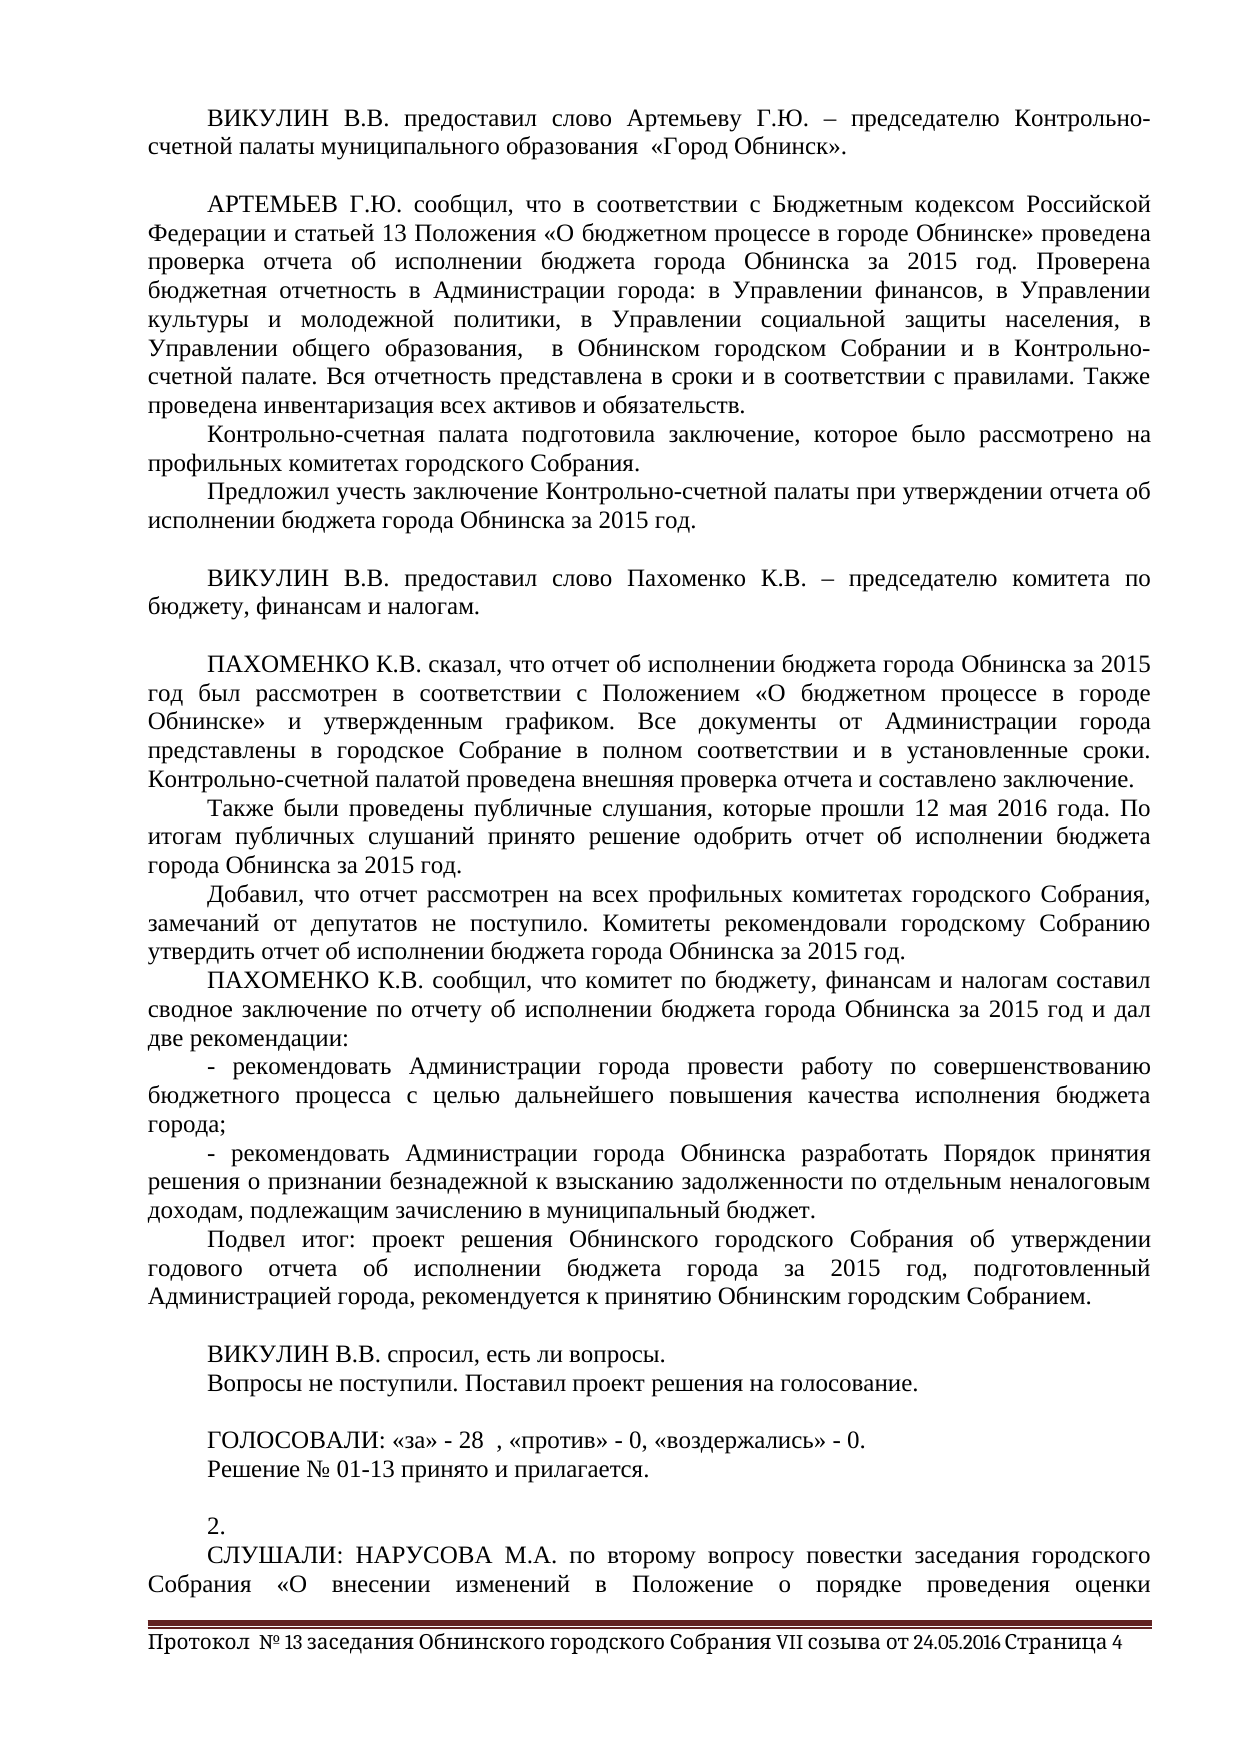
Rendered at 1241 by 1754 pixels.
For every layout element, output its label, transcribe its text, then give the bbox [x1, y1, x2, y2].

text Добавил, что отчет рассмотрен на всех профильных комитетах городского Собрания, замечаний от депутатов не поступило. Комитеты рекомендовали городскому Собранию утвердить отчет об исполнении бюджета города Обнинска за 2015 год. [148, 879, 1152, 965]
text Вопросы не поступили. Поставил проект решения на голосование. [148, 1368, 1152, 1396]
list 2. [148, 1511, 1152, 1540]
text АРТЕМЬЕВ Г.Ю. сообщил, что в соответствии с Бюджетным кодексом Российской Федерации и статьей 13 Положения «О бюджетном процессе в городе Обнинске» проведена проверка отчета об исполнении бюджета города Обнинска за 2015 год. Проверена бюджетная отчетность в Администрации города: в Управлении финансов, в Управлении культуры и молодежной политики, в Управлении социальной защиты населения, в Управлении общего образования, в Обнинском городском Собрании и в Контрольно-счетной палате. Вся отчетность представлена в сроки и в соответствии с правилами. Также проведена инвентаризация всех активов и обязательств. [148, 189, 1152, 419]
text ВИКУЛИН В.В. спросил, есть ли вопросы. [148, 1339, 1152, 1368]
text ВИКУЛИН В.В. предоставил слово Артемьеву Г.Ю. – председателю Контрольно-счетной палаты муниципального образования «Город Обнинск». [148, 103, 1152, 160]
text - рекомендовать Администрации города провести работу по совершенствованию бюджетного процесса с целью дальнейшего повышения качества исполнения бюджета города; [148, 1051, 1152, 1138]
text ГОЛОСОВАЛИ: «за» - 28 , «против» - 0, «воздержались» - 0. [148, 1425, 1152, 1454]
text ПАХОМЕНКО К.В. сказал, что отчет об исполнении бюджета города Обнинска за 2015 год был рассмотрен в соответствии с Положением «О бюджетном процессе в городе Обнинске» и утвержденным графиком. Все документы от Администрации города представлены в городское Собрание в полном соответствии и в установленные сроки. Контрольно-счетной палатой проведена внешняя проверка отчета и составлено заключение. [148, 649, 1152, 793]
text Решение № 01-13 принято и прилагается. [148, 1454, 1152, 1483]
text Также были проведены публичные слушания, которые прошли 12 мая 2016 года. По итогам публичных слушаний принято решение одобрить отчет об исполнении бюджета города Обнинска за 2015 год. [148, 793, 1152, 879]
text Контрольно-счетная палата подготовила заключение, которое было рассмотрено на профильных комитетах городского Собрания. [148, 419, 1152, 476]
text - рекомендовать Администрации города Обнинска разработать Порядок принятия решения о признании безнадежной к взысканию задолженности по отдельным неналоговым доходам, подлежащим зачислению в муниципальный бюджет. [148, 1138, 1152, 1224]
text Предложил учесть заключение Контрольно-счетной палаты при утверждении отчета об исполнении бюджета города Обнинска за 2015 год. [148, 476, 1152, 534]
text ВИКУЛИН В.В. предоставил слово Пахоменко К.В. – председателю комитета по бюджету, финансам и налогам. [148, 563, 1152, 620]
text Подвел итог: проект решения Обнинского городского Собрания об утверждении годового отчета об исполнении бюджета города за 2015 год, подготовленный Администрацией города, рекомендуется к принятию Обнинским городским Собранием. [148, 1224, 1152, 1310]
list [148, 1540, 1152, 1598]
text ПАХОМЕНКО К.В. сообщил, что комитет по бюджету, финансам и налогам составил сводное заключение по отчету об исполнении бюджета города Обнинска за 2015 год и дал две рекомендации: [148, 965, 1152, 1051]
